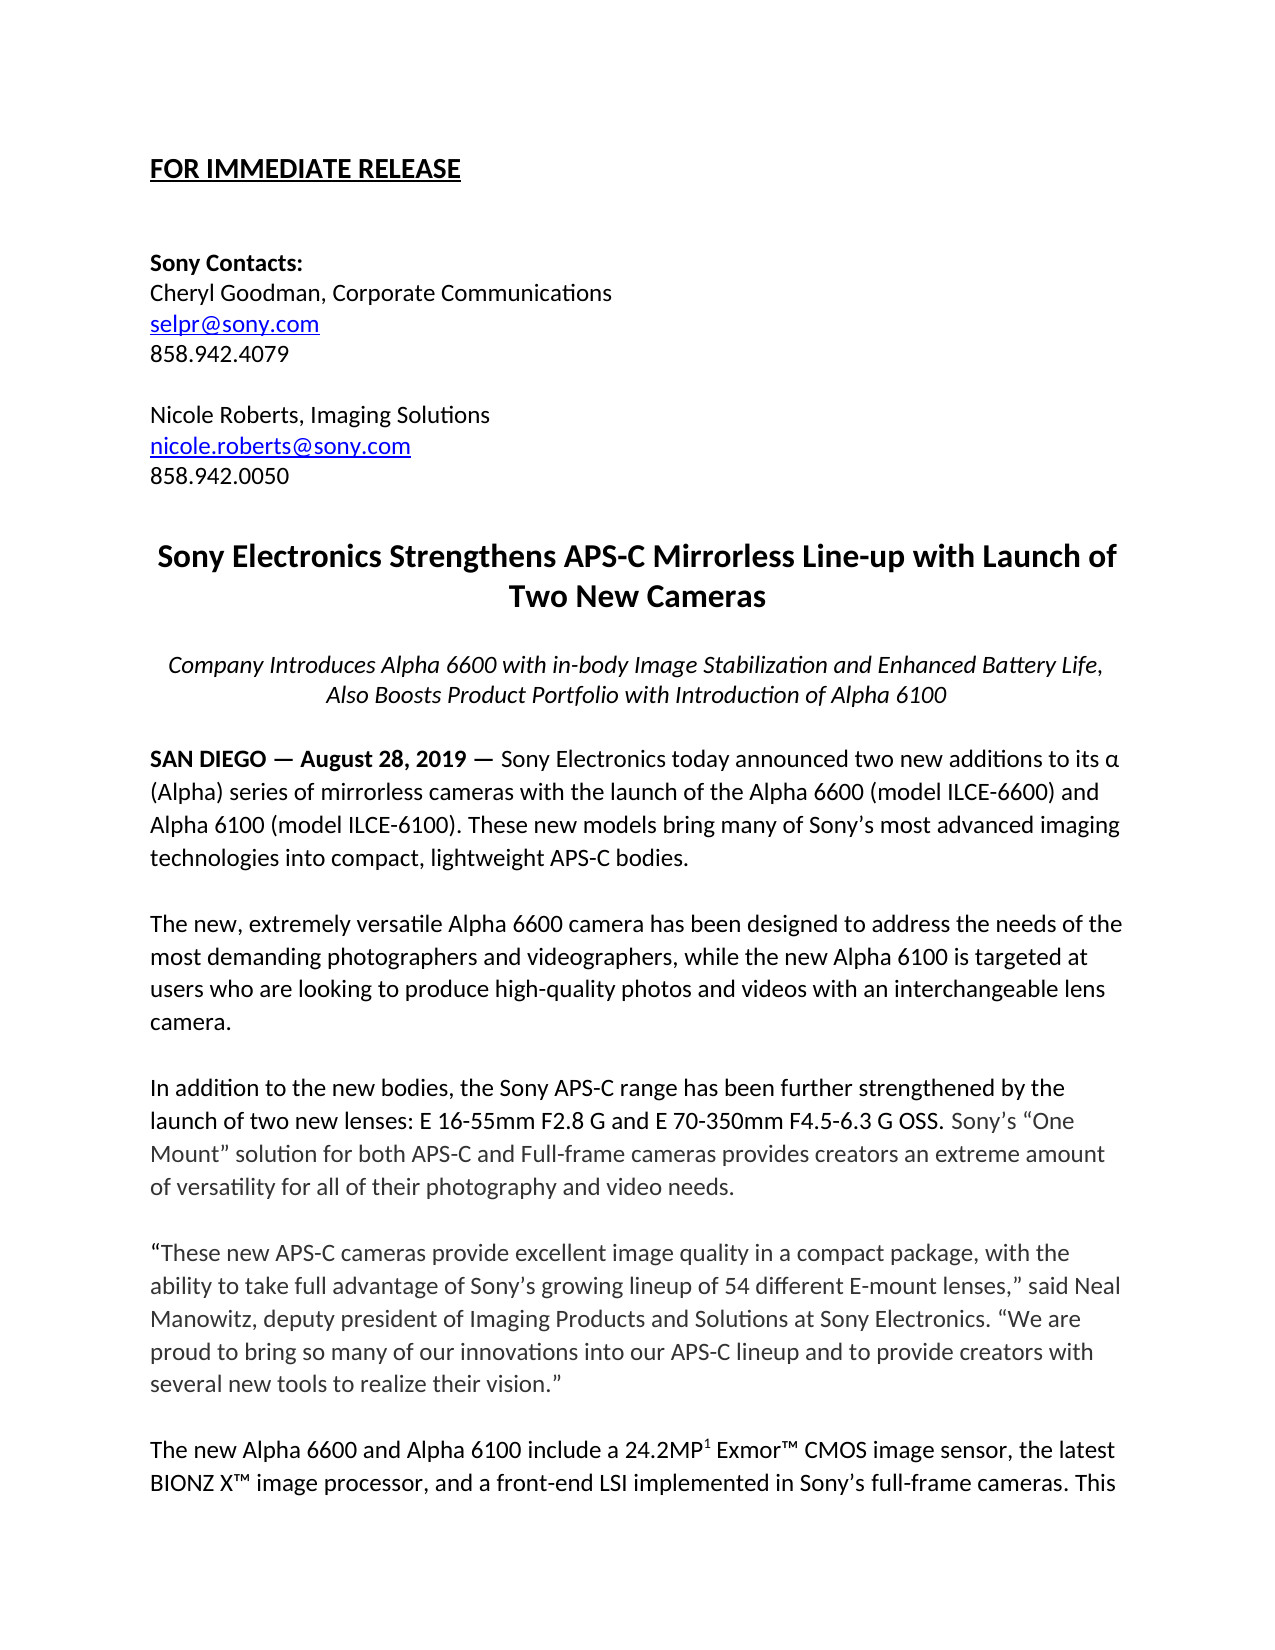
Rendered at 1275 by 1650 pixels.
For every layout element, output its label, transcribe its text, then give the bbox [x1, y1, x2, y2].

text Sony Electronics Strengthens APS-C Mirrorless Line-up with Launch of Two New Cameras [150, 535, 1125, 616]
text 858.942.0050 [150, 460, 1125, 491]
text In addition to the new bodies, the Sony APS-C range has been further strengthened by the launch of two new lenses: E 16-55mm F2.8 G and E 70-350mm F4.5-6.3 G OSS. Sony’s “One Mount” solution for both APS-C and Full-frame cameras provides creators an extreme amount of versatility for all of their photography and video needs. [150, 1072, 1125, 1202]
text selpr@sony.com [150, 308, 1125, 338]
text FOR IMMEDIATE RELEASE [150, 150, 1125, 186]
text Nicole Roberts, Imaging Solutions [150, 399, 1125, 430]
text nicole.roberts@sony.com [150, 430, 1125, 460]
text SAN DIEGO — August 28, 2019 — Sony Electronics today announced two new additions to its α (Alpha) series of mirrorless cameras with the launch of the Alpha 6600 (model ILCE-6600) and Alpha 6100 (model ILCE-6100). These new models bring many of Sony’s most advanced imaging technologies into compact, lightweight APS-C bodies. [150, 743, 1125, 872]
text Cheryl Goodman, Corporate Communications [150, 277, 1125, 308]
text 858.942.4079 [150, 338, 1125, 369]
text Sony Contacts: [150, 247, 1125, 277]
text Company Introduces Alpha 6600 with in-body Image Stabilization and Enhanced Battery Life, Also Boosts Product Portfolio with Introduction of Alpha 6100 [150, 649, 1125, 710]
text “These new APS-C cameras provide excellent image quality in a compact package, with the ability to take full advantage of Sony’s growing lineup of 54 different E-mount lenses,” said Neal Manowitz, deputy president of Imaging Products and Solutions at Sony Electronics. “We are proud to bring so many of our innovations into our APS-C lineup and to provide creators with several new tools to realize their vision.” [150, 1237, 1125, 1399]
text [150, 1434, 1125, 1498]
text The new, extremely versatile Alpha 6600 camera has been designed to address the needs of the most demanding photographers and videographers, while the new Alpha 6100 is targeted at users who are looking to produce high-quality photos and videos with an interchangeable lens camera. [150, 908, 1125, 1037]
